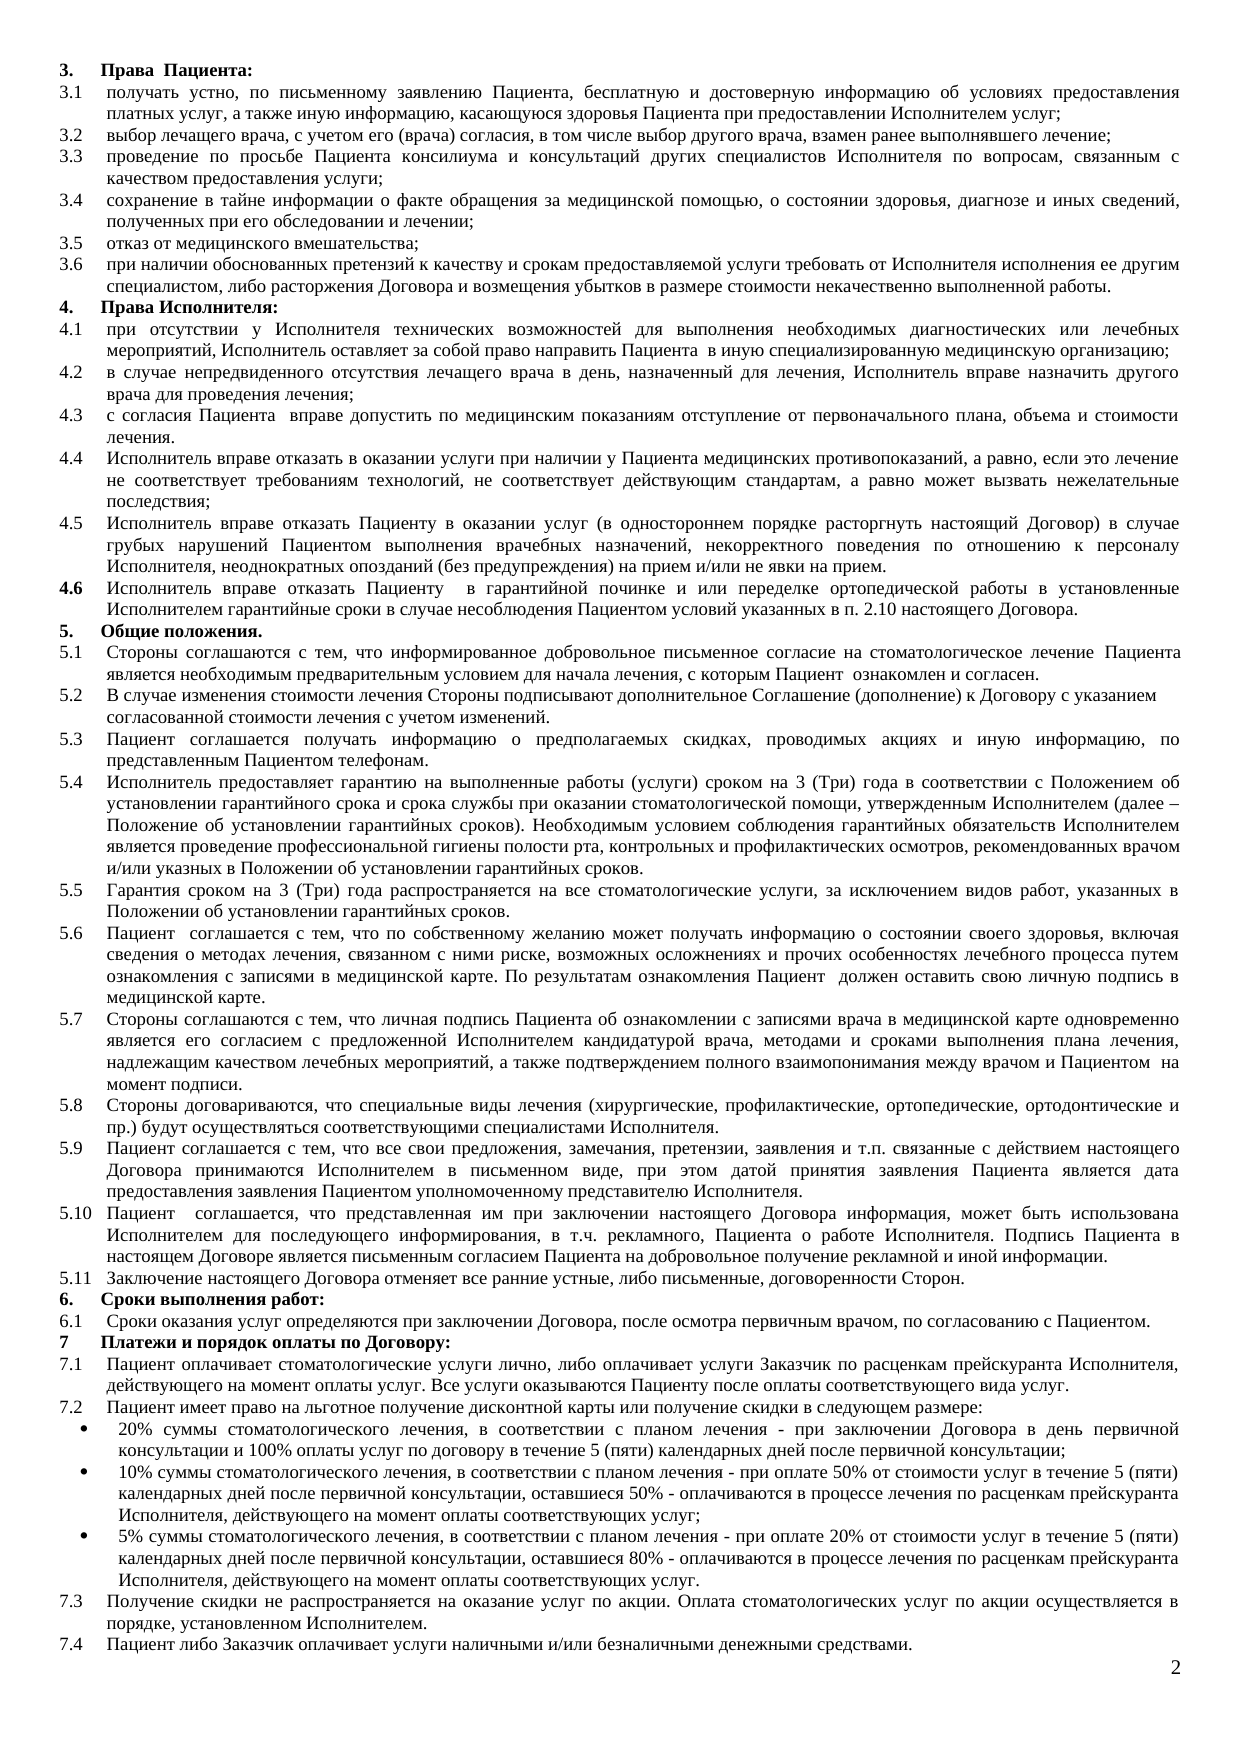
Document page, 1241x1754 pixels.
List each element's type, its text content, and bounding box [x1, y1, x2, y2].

list Исполнитель вправе отказать в оказании услуги при наличии у Пациента медицинских противопоказаний, а равно, если это лечение не соответствует требованиям технологий, не соответствует действующим стандартам, а равно может вызвать нежелательные последствия; [59, 447, 1181, 512]
list в случае непредвиденного отсутствия лечащего врача в день, назначенный для лечения, Исполнитель вправе назначить другого врача для проведения лечения; [59, 361, 1181, 404]
list Общие положения. [59, 620, 1181, 641]
list Пациент соглашается с тем, что по собственному желанию может получать информацию о состоянии своего здоровья, включая сведения о методах лечения, связанном с ними риске, возможных осложнениях и прочих особенностях лечебного процесса путем ознакомления с записями в медицинской карте. По результатам ознакомления Пациент должен оставить свою личную подпись в медицинской карте. [59, 922, 1181, 1008]
list с согласия Пациента вправе допустить по медицинским показаниям отступление от первоначального плана, объема и стоимости лечения. [59, 404, 1181, 447]
list Исполнитель вправе отказать Пациенту в оказании услуг (в одностороннем порядке расторгнуть настоящий Договор) в случае грубых нарушений Пациентом выполнения врачебных назначений, некорректного поведения по отношению к персоналу Исполнителя, неоднократных опозданий (без предупреждения) на прием и/или не явки на прием. [59, 512, 1181, 577]
list Сроки оказания услуг определяются при заключении Договора, после осмотра первичным врачом, по согласованию с Пациентом. [59, 1310, 1181, 1331]
list при наличии обоснованных претензий к качеству и срокам предоставляемой услуги требовать от Исполнителя исполнения ее другим специалистом, либо расторжения Договора и возмещения убытков в размере стоимости некачественно выполненной работы. [59, 253, 1181, 296]
list проведение по просьбе Пациента консилиума и консультаций других специалистов Исполнителя по вопросам, связанным с качеством предоставления услуги; [59, 145, 1181, 188]
list 5% суммы стоматологического лечения, в соответствии с планом лечения - при оплате 20% от стоимости услуг в течение 5 (пяти) календарных дней после первичной консультации, оставшиеся 80% - оплачиваются в процессе лечения по расценкам прейскуранта Исполнителя, действующего на момент оплаты соответствующих услуг. [81, 1525, 1181, 1590]
list Гарантия сроком на 3 (Три) года распространяется на все стоматологические услуги, за исключением видов работ, указанных в Положении об установлении гарантийных сроков. [59, 878, 1181, 922]
list получать устно, по письменному заявлению Пациента, бесплатную и достоверную информацию об условиях предоставления платных услуг, а также иную информацию, касающуюся здоровья Пациента при предоставлении Исполнителем услуг; [59, 81, 1181, 124]
list 20% суммы стоматологического лечения, в соответствии с планом лечения - при заключении Договора в день первичной консультации и 100% оплаты услуг по договору в течение 5 (пяти) календарных дней после первичной консультации; [81, 1417, 1181, 1461]
list 10% суммы стоматологического лечения, в соответствии с планом лечения - при оплате 50% от стоимости услуг в течение 5 (пяти) календарных дней после первичной консультации, оставшиеся 50% - оплачиваются в процессе лечения по расценкам прейскуранта Исполнителя, действующего на момент оплаты соответствующих услуг; [81, 1461, 1181, 1525]
list Получение скидки не распространяется на оказание услуг по акции. Оплата стоматологических услуг по акции осуществляется в порядке, установленном Исполнителем. [59, 1590, 1181, 1633]
list Заключение настоящего Договора отменяет все ранние устные, либо письменные, договоренности Сторон. [59, 1267, 1181, 1288]
list Пациент соглашается получать информацию о предполагаемых скидках, проводимых акциях и иную информацию, по представленным Пациентом телефонам. [59, 727, 1181, 771]
list при отсутствии у Исполнителя технических возможностей для выполнения необходимых диагностических или лечебных мероприятий, Исполнитель оставляет за собой право направить Пациента в иную специализированную медицинскую организацию; [59, 318, 1181, 361]
list Сроки выполнения работ: [59, 1288, 1181, 1310]
list Платежи и порядок оплаты по Договору: [59, 1331, 1181, 1353]
list Права Исполнителя: [59, 296, 1181, 318]
list Исполнитель предоставляет гарантию на выполненные работы (услуги) сроком на 3 (Три) года в соответствии с Положением об установлении гарантийного срока и срока службы при оказании стоматологической помощи, утвержденным Исполнителем (далее – Положение об установлении гарантийных сроков). Необходимым условием соблюдения гарантийных обязательств Исполнителем является проведение профессиональной гигиены полости рта, контрольных и профилактических осмотров, рекомендованных врачом и/или указных в Положении об установлении гарантийных сроков. [59, 771, 1181, 878]
list выбор лечащего врача, с учетом его (врача) согласия, в том числе выбор другого врача, взамен ранее выполнявшего лечение; [59, 124, 1181, 145]
list Пациент имеет право на льготное получение дисконтной карты или получение скидки в следующем размере: [59, 1396, 1181, 1417]
list Стороны соглашаются с тем, что информированное добровольное письменное согласие на стоматологическое лечение Пациента является необходимым предварительным условием для начала лечения, с которым Пациент ознакомлен и согласен. [59, 641, 1181, 684]
list Пациент соглашается, что представленная им при заключении настоящего Договора информация, может быть использована Исполнителем для последующего информирования, в т.ч. рекламного, Пациента о работе Исполнителя. Подпись Пациента в настоящем Договоре является письменным согласием Пациента на добровольное получение рекламной и иной информации. [59, 1202, 1181, 1267]
list отказ от медицинского вмешательства; [59, 232, 1181, 253]
list Пациент либо Заказчик оплачивает услуги наличными и/или безналичными денежными средствами. [59, 1633, 1181, 1655]
list сохранение в тайне информации о факте обращения за медицинской помощью, о состоянии здоровья, диагнозе и иных сведений, полученных при его обследовании и лечении; [59, 188, 1181, 232]
list В случае изменения стоимости лечения Стороны подписывают дополнительное Соглашение (дополнение) к Договору с указанием согласованной стоимости лечения с учетом изменений. [59, 684, 1181, 727]
list Пациент оплачивает стоматологические услуги лично, либо оплачивает услуги Заказчик по расценкам прейскуранта Исполнителя, действующего на момент оплаты услуг. Все услуги оказываются Пациенту после оплаты соответствующего вида услуг. [59, 1353, 1181, 1396]
list Пациент соглашается с тем, что все свои предложения, замечания, претензии, заявления и т.п. связанные с действием настоящего Договора принимаются Исполнителем в письменном виде, при этом датой принятия заявления Пациента является дата предоставления заявления Пациентом уполномоченному представителю Исполнителя. [59, 1137, 1181, 1202]
list Стороны договариваются, что специальные виды лечения (хирургические, профилактические, ортопедические, ортодонтические и пр.) будут осуществляться соответствующими специалистами Исполнителя. [59, 1094, 1181, 1137]
list Права Пациента: [59, 59, 1181, 81]
list Стороны соглашаются с тем, что личная подпись Пациента об ознакомлении с записями врача в медицинской карте одновременно является его согласием с предложенной Исполнителем кандидатурой врача, методами и сроками выполнения плана лечения, надлежащим качеством лечебных мероприятий, а также подтверждением полного взаимопонимания между врачом и Пациентом на момент подписи. [59, 1008, 1181, 1094]
list Исполнитель вправе отказать Пациенту в гарантийной починке и или переделке ортопедической работы в установленные Исполнителем гарантийные сроки в случае несоблюдения Пациентом условий указанных в п. 2.10 настоящего Договора. [59, 577, 1181, 620]
